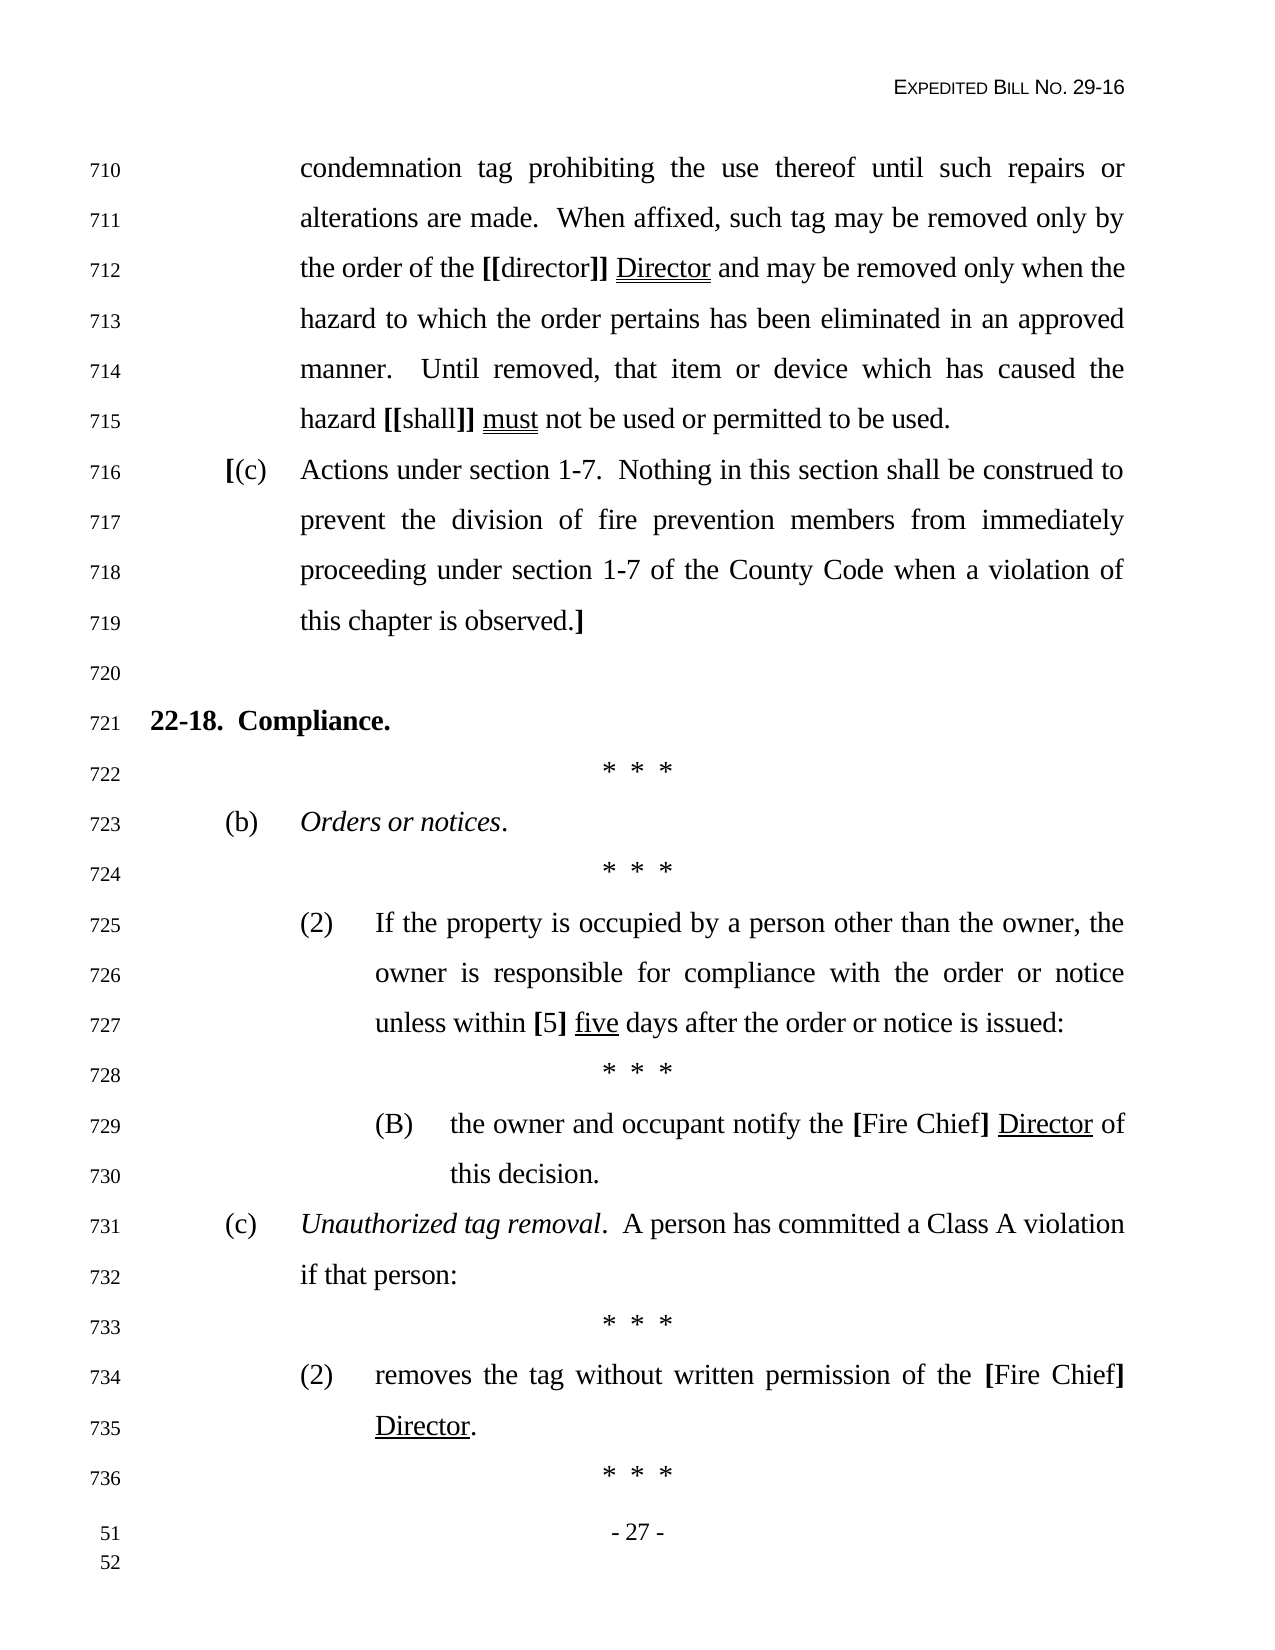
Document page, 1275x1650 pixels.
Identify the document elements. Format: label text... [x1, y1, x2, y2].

text 22-18. Compliance. [150, 703, 1125, 737]
text (b) Orders or notices. [225, 804, 1125, 838]
list * * * [150, 754, 1125, 787]
text (c) Unauthorized tag removal. A person has committed a Class A violation if that person: [225, 1207, 1125, 1290]
text (2) removes the tag without written permission of the [Fire Chief] Director. [300, 1357, 1125, 1441]
text * * * [150, 1056, 1125, 1089]
list * * * [150, 854, 1125, 888]
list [225, 150, 1125, 435]
text * * * [150, 1307, 1125, 1341]
list * * * [150, 1458, 1125, 1492]
text (2) If the property is occupied by a person other than the owner, the owner is responsible for compliance with the order or notice unless within [5] five days after the order or notice is issued: [300, 905, 1125, 1039]
text (B) the owner and occupant notify the [Fire Chief] Director of this decision. [375, 1106, 1125, 1190]
list [(c) Actions under section 1-7. Nothing in this section shall be construed to prevent the division of fire prevention members from immediately proceeding under section 1-7 of the County Code when a violation of this chapter is observed.] [225, 452, 1125, 636]
